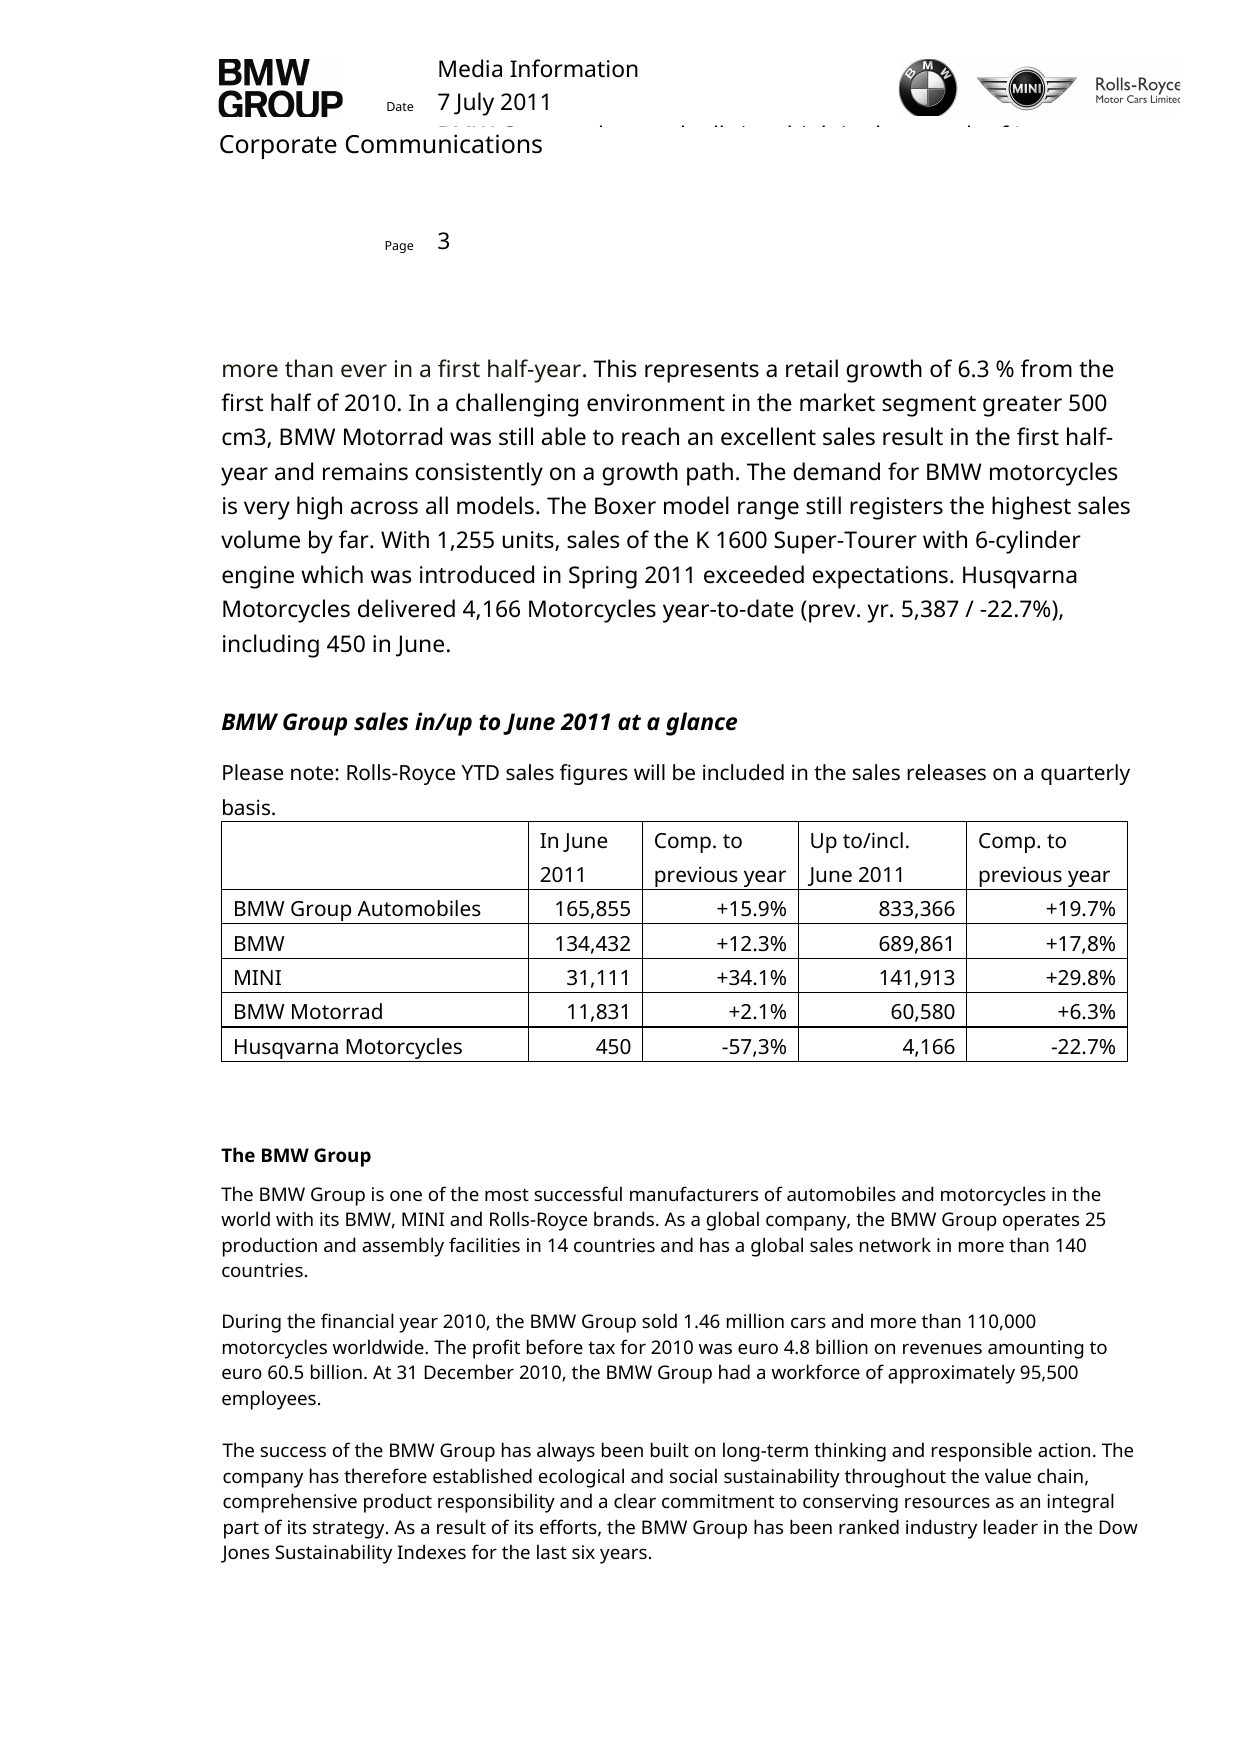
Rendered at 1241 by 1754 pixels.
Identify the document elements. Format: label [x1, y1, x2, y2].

picture [898, 59, 1180, 116]
table_header [220, 348, 1137, 1591]
picture [218, 59, 343, 116]
